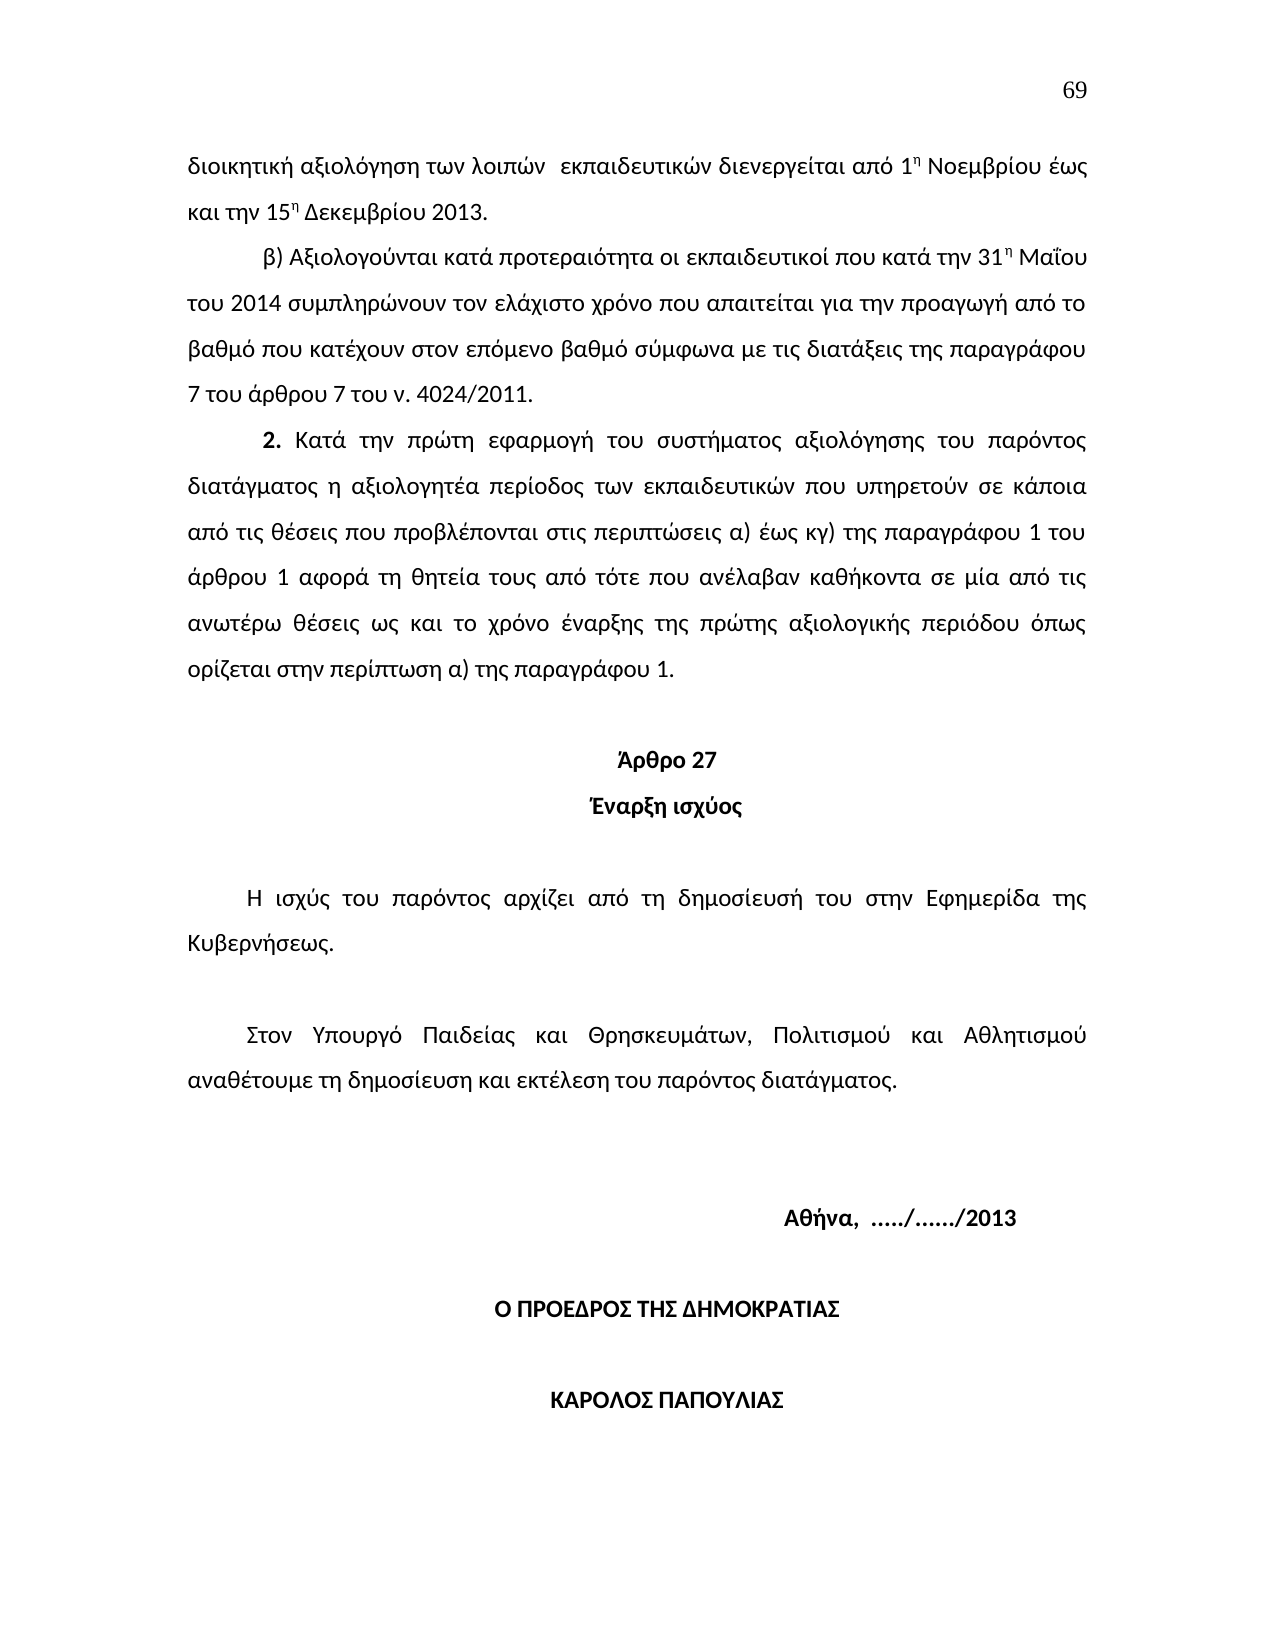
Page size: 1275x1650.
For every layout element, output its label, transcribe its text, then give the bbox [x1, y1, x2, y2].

text Άρθρο 27 [187, 744, 1087, 775]
text Η ισχύς του παρόντος αρχίζει από τη δημοσίευσή του στην Εφημερίδα της Κυβερνήσεως. [187, 882, 1087, 958]
text Αθήνα, ...../....../2013 [637, 1202, 1087, 1232]
text Έναρξη ισχύος [187, 790, 1087, 821]
text ΚΑΡΟΛΟΣ ΠΑΠΟΥΛΙΑΣ [187, 1385, 1087, 1415]
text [187, 150, 1087, 226]
text Στον Υπουργό Παιδείας και Θρησκευμάτων, Πολιτισμού και Αθλητισμού αναθέτουμε τη δημοσίευση και εκτέλεση του παρόντος διατάγματος. [187, 1019, 1087, 1095]
text Ο ΠΡΟΕΔΡΟΣ ΤΗΣ ΔΗΜΟΚΡΑΤΙΑΣ [187, 1293, 1087, 1324]
text β) Αξιολογούνται κατά προτεραιότητα οι εκπαιδευτικοί που κατά την 31η Μαΐου του 2014 συμπληρώνουν τον ελάχιστο χρόνο που απαιτείται για την προαγωγή από το βαθμό που κατέχουν στον επόμενο βαθμό σύμφωνα με τις διατάξεις της παραγράφου 7 του άρθρου 7 του ν. 4024/2011. [187, 241, 1087, 409]
text 2. Κατά την πρώτη εφαρμογή του συστήματος αξιολόγησης του παρόντος διατάγματος η αξιολογητέα περίοδος των εκπαιδευτικών που υπηρετούν σε κάποια από τις θέσεις που προβλέπονται στις περιπτώσεις α) έως κγ) της παραγράφου 1 του άρθρου 1 αφορά τη θητεία τους από τότε που ανέλαβαν καθήκοντα σε μία από τις ανωτέρω θέσεις ως και το χρόνο έναρξης της πρώτης αξιολογικής περιόδου όπως ορίζεται στην περίπτωση α) της παραγράφου 1. [187, 424, 1087, 683]
